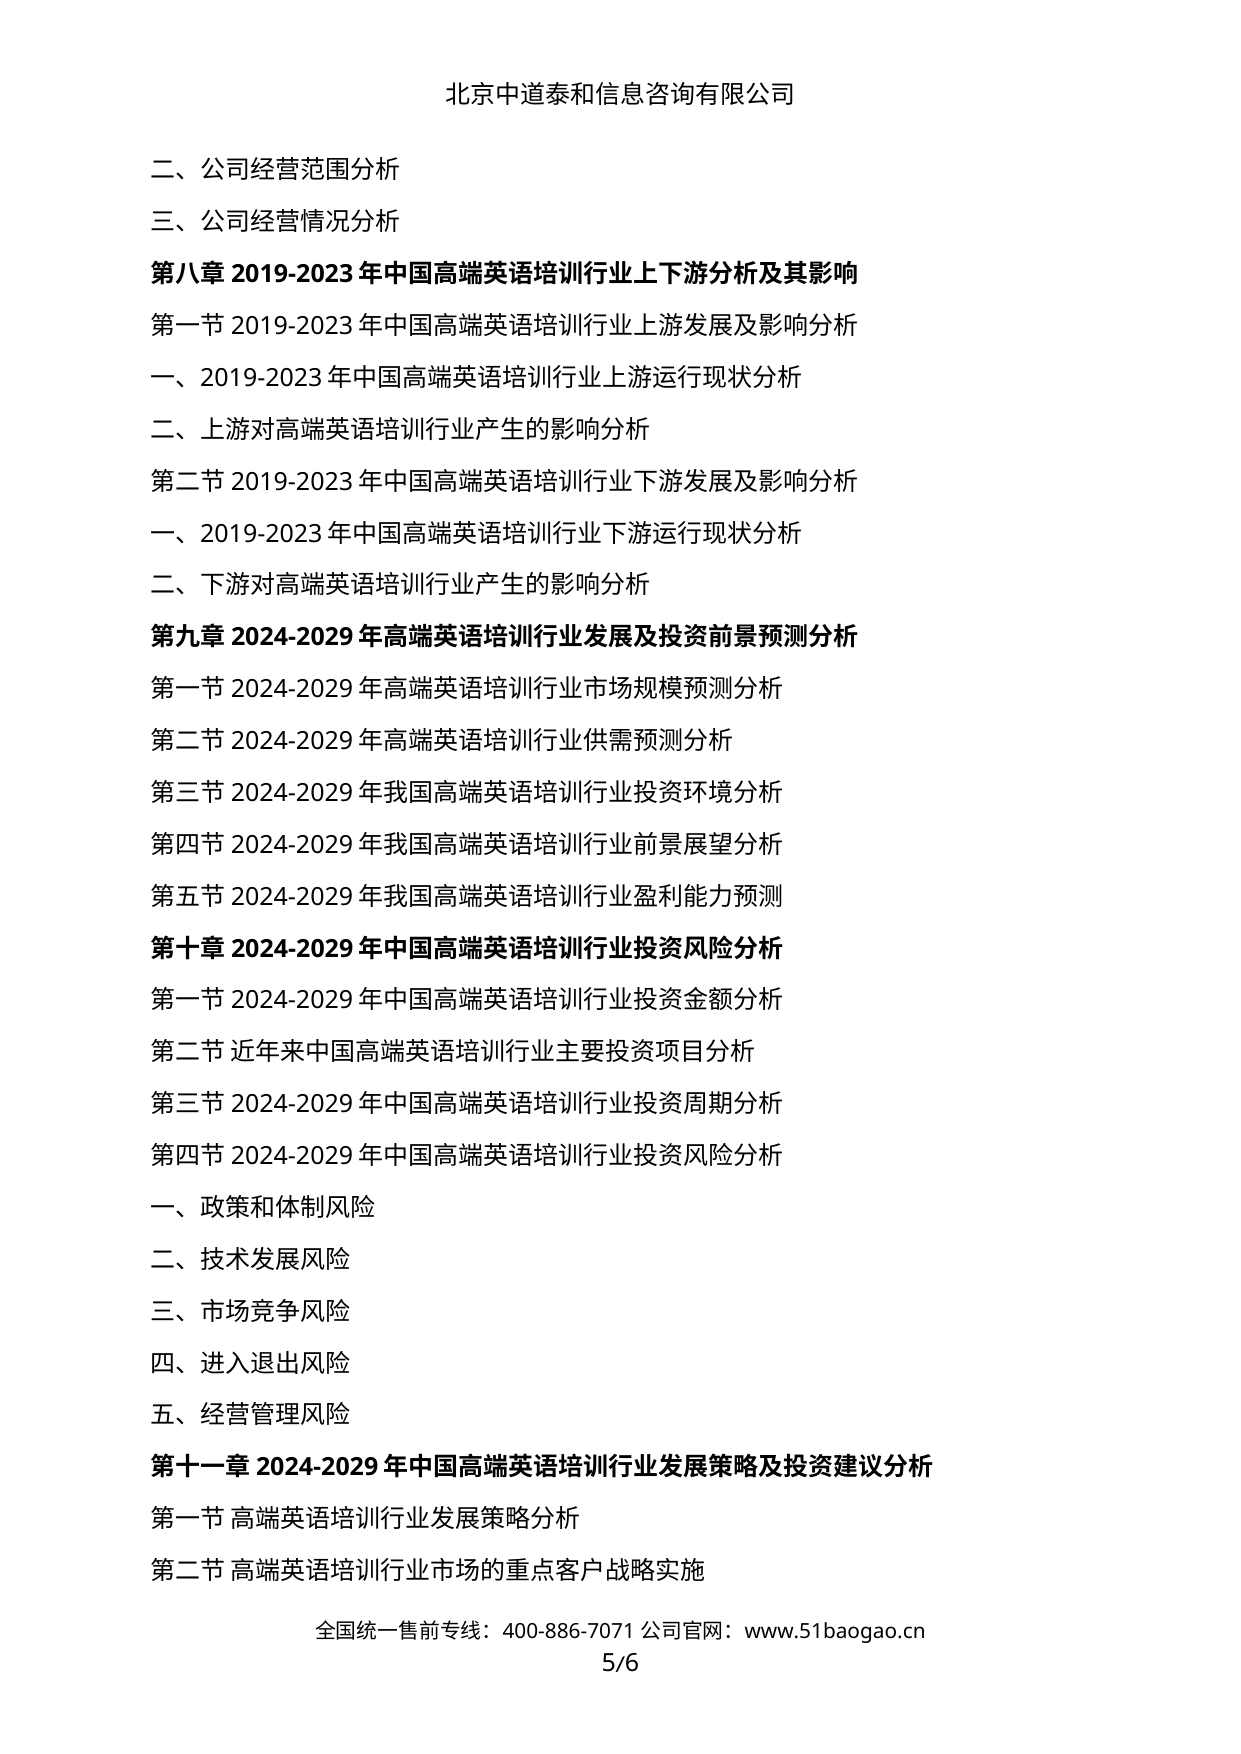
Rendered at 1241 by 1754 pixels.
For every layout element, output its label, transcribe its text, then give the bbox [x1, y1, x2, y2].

text 第十章 2024-2029年中国高端英语培训行业投资风险分析 [150, 928, 1090, 964]
text 第三节 2024-2029年中国高端英语培训行业投资周期分析 [150, 1084, 1090, 1120]
text 第九章 2024-2029年高端英语培训行业发展及投资前景预测分析 [150, 617, 1090, 653]
text 第一节 高端英语培训行业发展策略分析 [150, 1499, 1090, 1535]
text 第十一章 2024-2029年中国高端英语培训行业发展策略及投资建议分析 [150, 1447, 1090, 1483]
text 一、政策和体制风险 [150, 1187, 1090, 1224]
text 五、经营管理风险 [150, 1395, 1090, 1431]
text 第二节 2024-2029年高端英语培训行业供需预测分析 [150, 721, 1090, 757]
text 四、进入退出风险 [150, 1343, 1090, 1379]
text 第五节 2024-2029年我国高端英语培训行业盈利能力预测 [150, 876, 1090, 912]
text 第一节 2024-2029年高端英语培训行业市场规模预测分析 [150, 669, 1090, 705]
text 一、2019-2023年中国高端英语培训行业下游运行现状分析 [150, 513, 1090, 549]
text 一、2019-2023年中国高端英语培训行业上游运行现状分析 [150, 357, 1090, 394]
text 第二节 2019-2023年中国高端英语培训行业下游发展及影响分析 [150, 461, 1090, 497]
text 第二节 近年来中国高端英语培训行业主要投资项目分析 [150, 1032, 1090, 1068]
text 三、市场竞争风险 [150, 1291, 1090, 1327]
text 二、下游对高端英语培训行业产生的影响分析 [150, 565, 1090, 601]
text 三、公司经营情况分析 [150, 202, 1090, 238]
text 二、上游对高端英语培训行业产生的影响分析 [150, 409, 1090, 446]
text 第八章 2019-2023年中国高端英语培训行业上下游分析及其影响 [150, 254, 1090, 290]
text 二、技术发展风险 [150, 1239, 1090, 1276]
text 第三节 2024-2029年我国高端英语培训行业投资环境分析 [150, 772, 1090, 809]
text 第一节 2024-2029年中国高端英语培训行业投资金额分析 [150, 980, 1090, 1016]
text 第四节 2024-2029年我国高端英语培训行业前景展望分析 [150, 824, 1090, 861]
text 第一节 2019-2023年中国高端英语培训行业上游发展及影响分析 [150, 306, 1090, 342]
text 第二节 高端英语培训行业市场的重点客户战略实施 [150, 1551, 1090, 1587]
text 第四节 2024-2029年中国高端英语培训行业投资风险分析 [150, 1136, 1090, 1172]
text 二、公司经营范围分析 [150, 150, 1090, 186]
